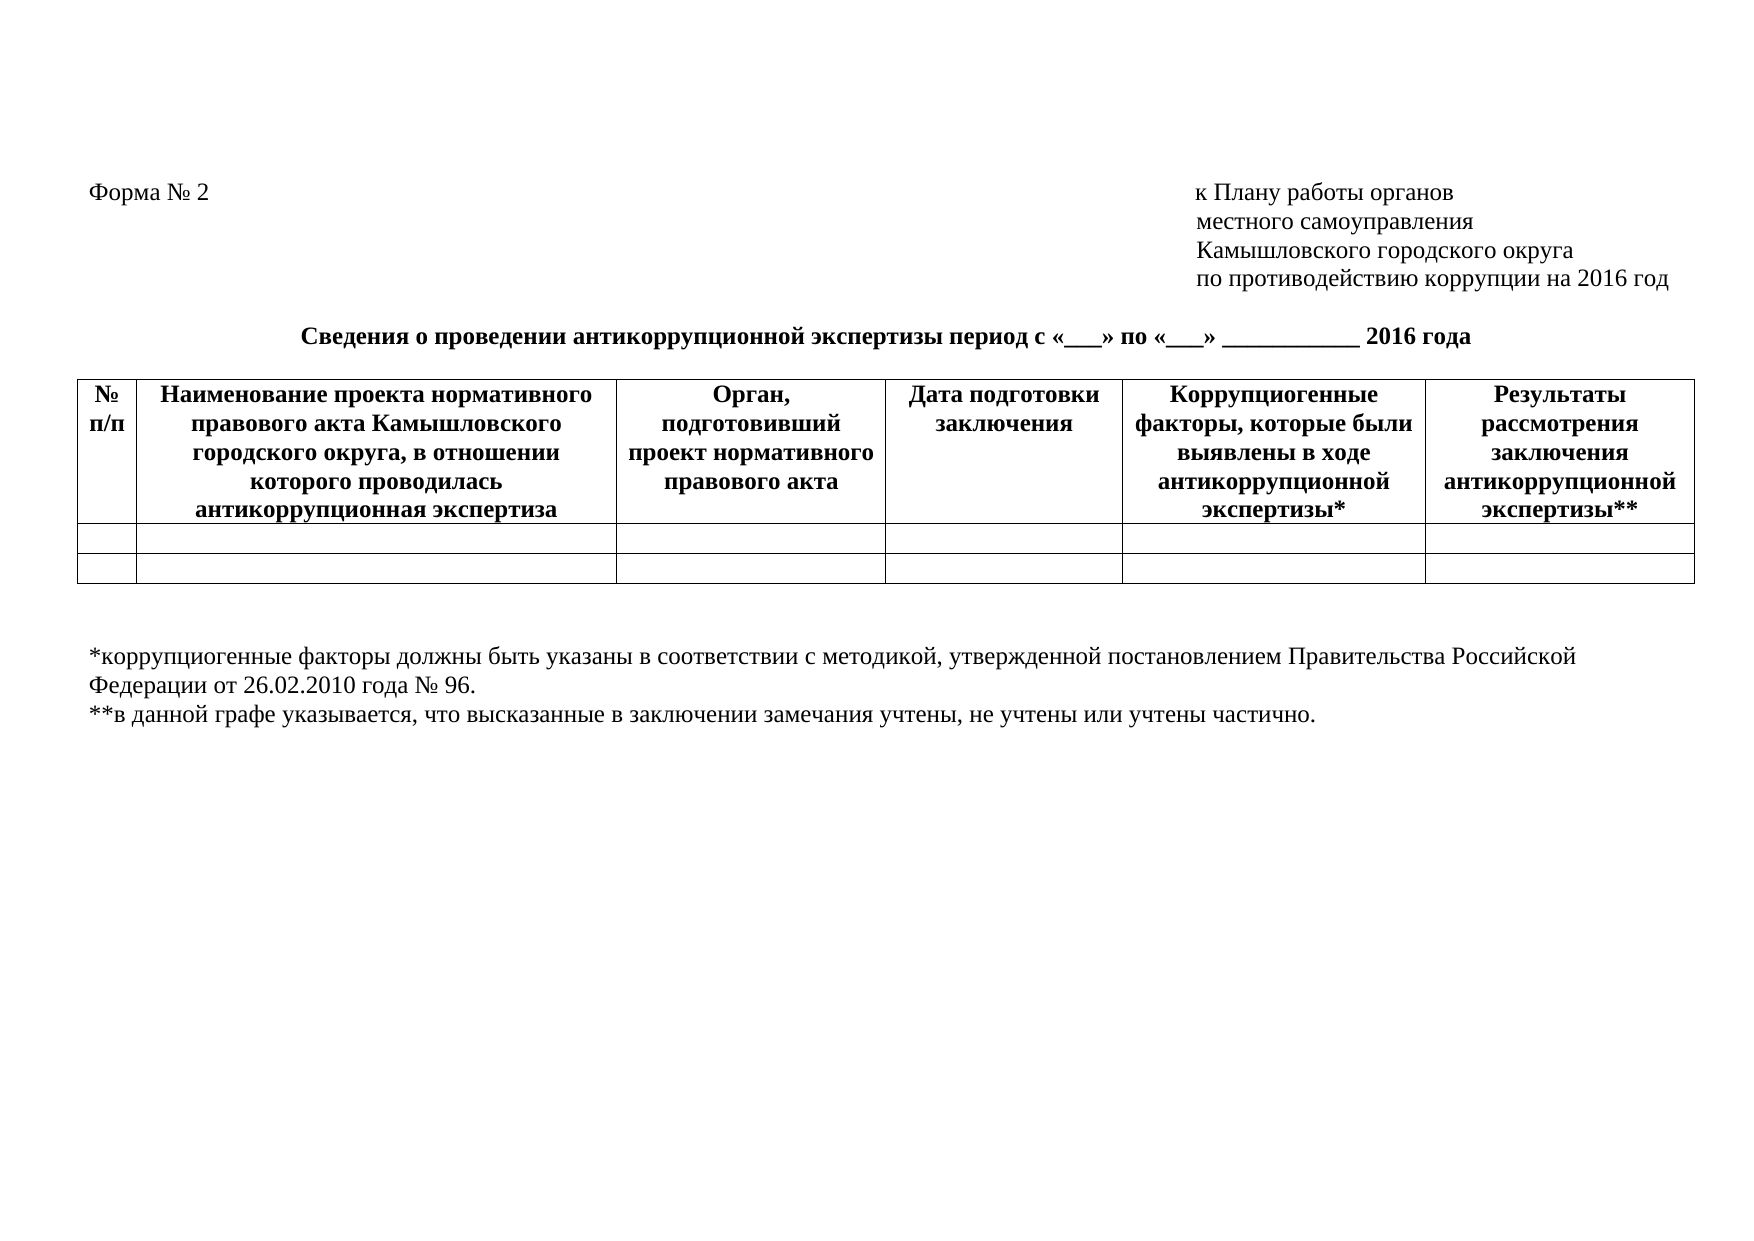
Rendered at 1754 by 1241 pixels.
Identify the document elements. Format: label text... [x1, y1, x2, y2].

text местного самоуправления [89, 206, 1683, 235]
table_cell [1123, 554, 1425, 583]
table_cell [886, 554, 1122, 583]
table_cell [137, 554, 616, 583]
table_header Наименование проекта нормативного правового акта Камышловского городского округа, в отношении которого проводилась антикоррупционная экспертиза [137, 380, 616, 523]
table_cell [1426, 554, 1694, 583]
table_cell [78, 524, 136, 553]
table_cell [78, 554, 136, 583]
text Форма № 2 к Плану работы органов [89, 177, 1683, 206]
text *коррупциогенные факторы должны быть указаны в соответствии с методикой, утвержденной постановлением Правительства Российской Федерации от 26.02.2010 года № 96. [89, 641, 1683, 699]
table_header Результаты рассмотрения заключения антикоррупционной экспертизы** [1426, 380, 1694, 523]
table_header Дата подготовки заключения [886, 380, 1122, 523]
table_cell [886, 524, 1122, 553]
text по противодействию коррупции на 2016 год [89, 263, 1683, 292]
table_cell [617, 524, 885, 553]
text Сведения о проведении антикоррупционной экспертизы период с «___» по «___» ___________ 2016 года [89, 321, 1683, 350]
table_header Орган, подготовивший проект нормативного правового акта [617, 380, 885, 523]
table_cell [1123, 524, 1425, 553]
text Камышловского городского округа [89, 235, 1683, 263]
table_cell [137, 524, 616, 553]
table_cell [617, 554, 885, 583]
table_header № п/п [78, 380, 136, 523]
text **в данной графе указывается, что высказанные в заключении замечания учтены, не учтены или учтены частично. [89, 699, 1683, 728]
table_cell [1426, 524, 1694, 553]
table_header Коррупциогенные факторы, которые были выявлены в ходе антикоррупционной экспертизы* [1123, 380, 1425, 523]
